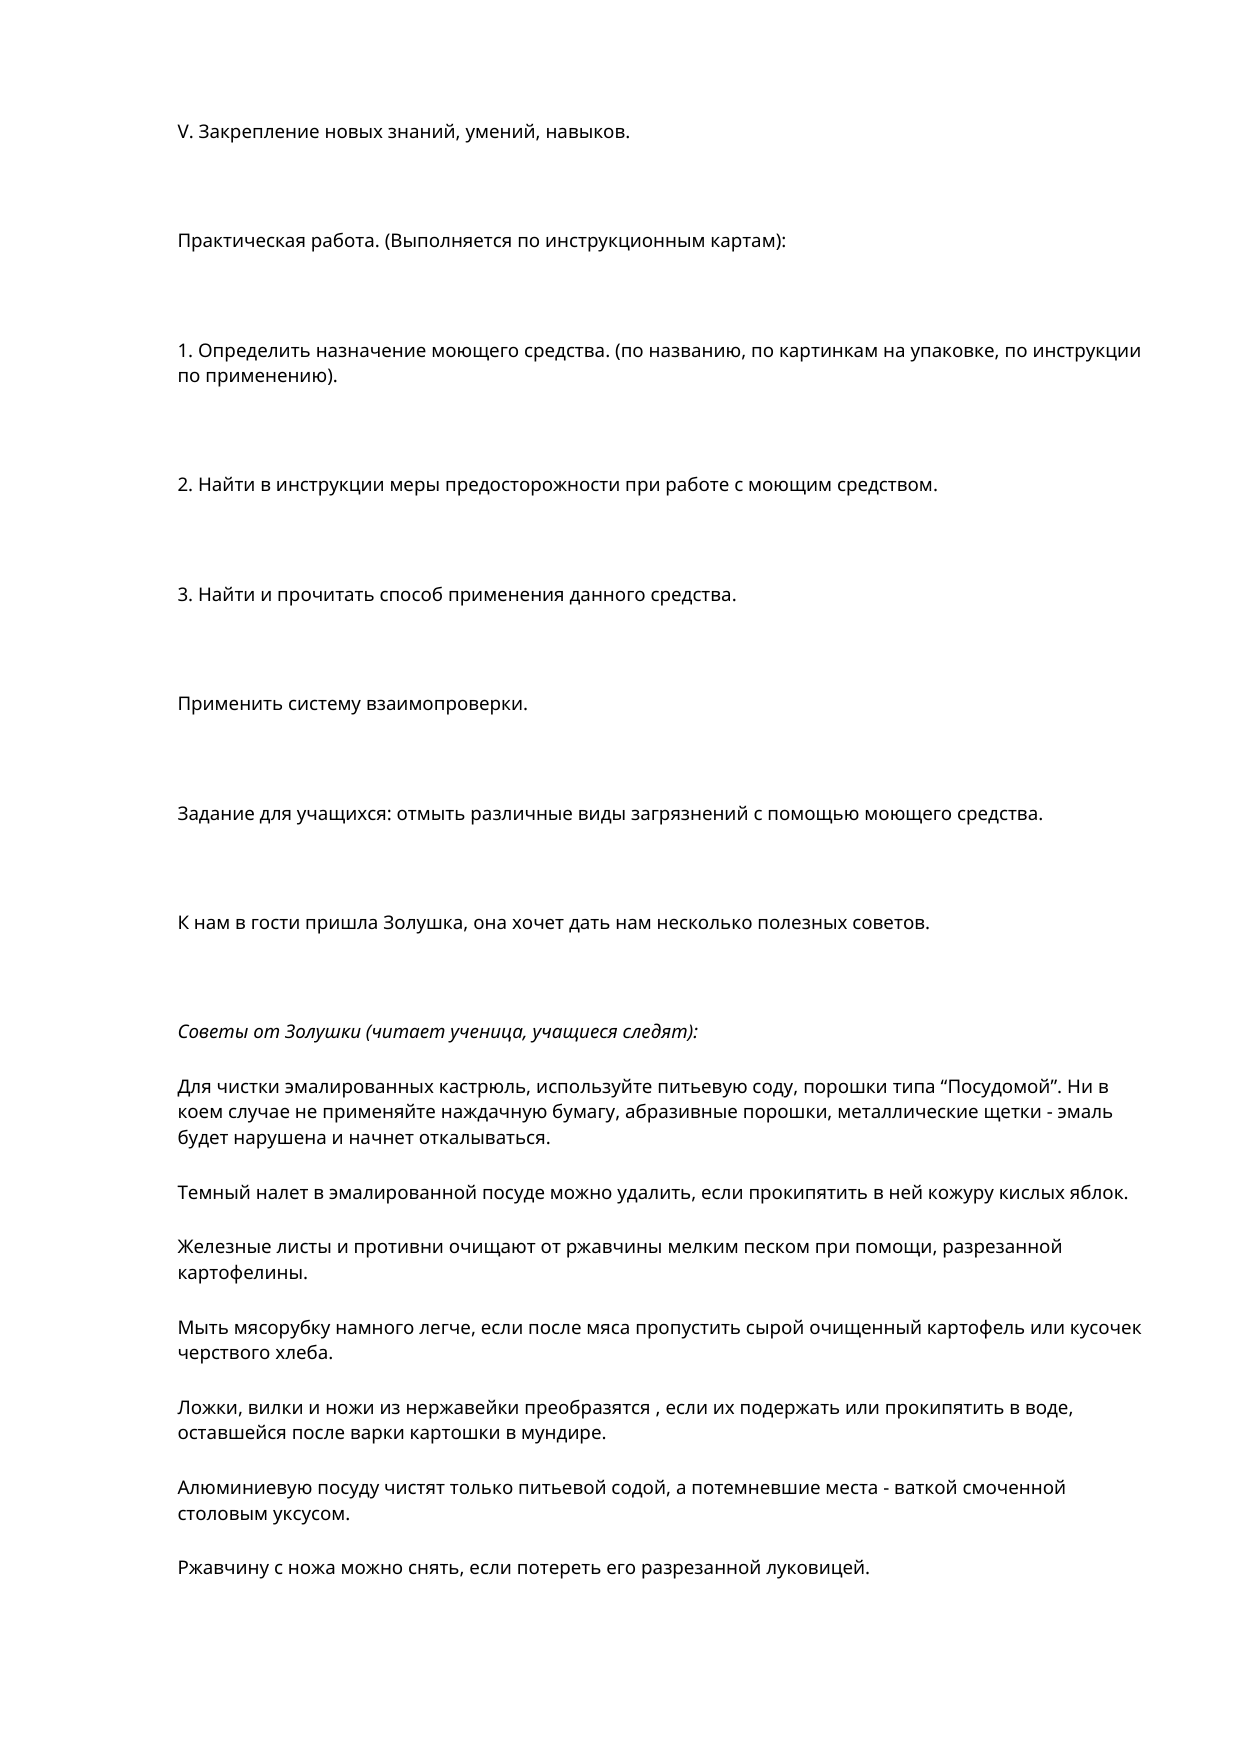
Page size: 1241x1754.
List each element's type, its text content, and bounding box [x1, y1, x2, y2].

text Советы от Золушки (читает ученица, учащиеся следят): [177, 1019, 1152, 1044]
text Алюминиевую посуду чистят только питьевой содой, а потемневшие места - ваткой смоченной столовым уксусом. [177, 1474, 1152, 1525]
text Применить систему взаимопроверки. [177, 691, 1152, 716]
text Мыть мясорубку намного легче, если после мяса пропустить сырой очищенный картофель или кусочек черствого хлеба. [177, 1314, 1152, 1365]
text V. Закрепление новых знаний, умений, навыков. [177, 118, 1152, 144]
text Для чистки эмалированных кастрюль, используйте питьевую соду, порошки типа “Посудомой”. Ни в коем случае не применяйте наждачную бумагу, абразивные порошки, металлические щетки - эмаль будет нарушена и начнет откалываться. [177, 1073, 1152, 1150]
text Задание для учащихся: отмыть различные виды загрязнений с помощью моющего средства. [177, 800, 1152, 825]
text Темный налет в эмалированной посуде можно удалить, если прокипятить в ней кожуру кислых яблок. [177, 1179, 1152, 1204]
text Ржавчину с ножа можно снять, если потереть его разрезанной луковицей. [177, 1554, 1152, 1580]
text Железные листы и противни очищают от ржавчины мелким песком при помощи, разрезанной картофелины. [177, 1234, 1152, 1285]
text Ложки, вилки и ножи из нержавейки преобразятся , если их подержать или прокипятить в воде, оставшейся после варки картошки в мундире. [177, 1394, 1152, 1445]
text 1. Определить назначение моющего средства. (по названию, по картинкам на упаковке, по инструкции по применению). [177, 337, 1152, 388]
text 3. Найти и прочитать способ применения данного средства. [177, 581, 1152, 607]
text Практическая работа. (Выполняется по инструкционным картам): [177, 227, 1152, 253]
text 2. Найти в инструкции меры предосторожности при работе с моющим средством. [177, 472, 1152, 497]
text К нам в гости пришла Золушка, она хочет дать нам несколько полезных советов. [177, 909, 1152, 935]
